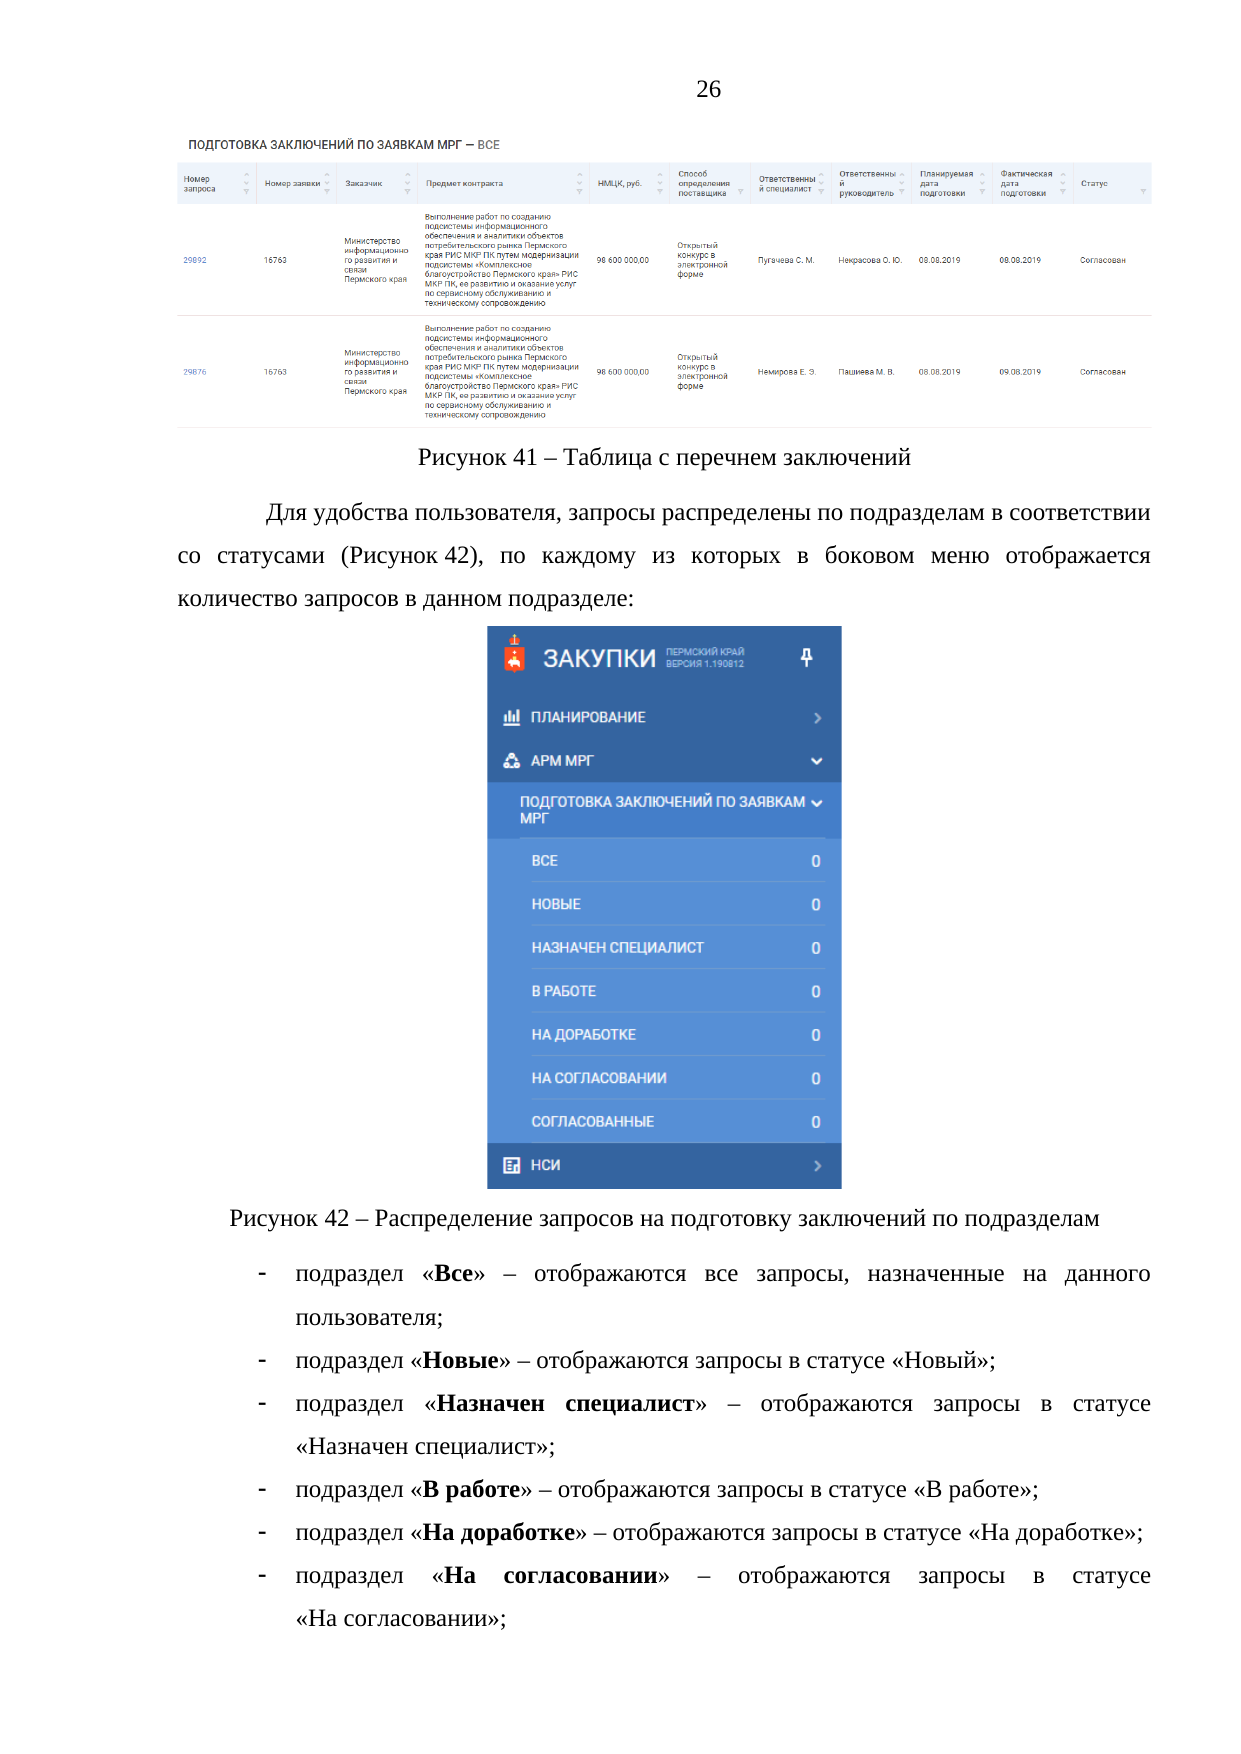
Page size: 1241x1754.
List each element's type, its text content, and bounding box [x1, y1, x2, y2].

picture [487, 626, 842, 1189]
list подраздел «Назначен специалист» – отображаются запросы в статусе «Назначен специалист»; [258, 1388, 1152, 1460]
list подраздел «На согласовании» – отображаются запросы в статусе «На согласовании»; [258, 1560, 1152, 1632]
text Рисунок 41 – Таблица с перечнем заключений [177, 442, 1152, 470]
picture [177, 131, 1152, 428]
list подраздел «Новые» – отображаются запросы в статусе «Новый»; [258, 1345, 1152, 1373]
text Рисунок 42 – Распределение запросов на подготовку заключений по подразделам [177, 1203, 1152, 1232]
list подраздел «Все» – отображаются все запросы, назначенные на данного пользователя; [258, 1258, 1152, 1330]
list подраздел «В работе» – отображаются запросы в статусе «В работе»; [258, 1474, 1152, 1503]
text Для удобства пользователя, запросы распределены по подразделам в соответствии со статусами (Рисунок 42), по каждому из которых в боковом меню отображается количество запросов в данном подразделе: [177, 497, 1152, 612]
list подраздел «На доработке» – отображаются запросы в статусе «На доработке»; [258, 1517, 1152, 1546]
